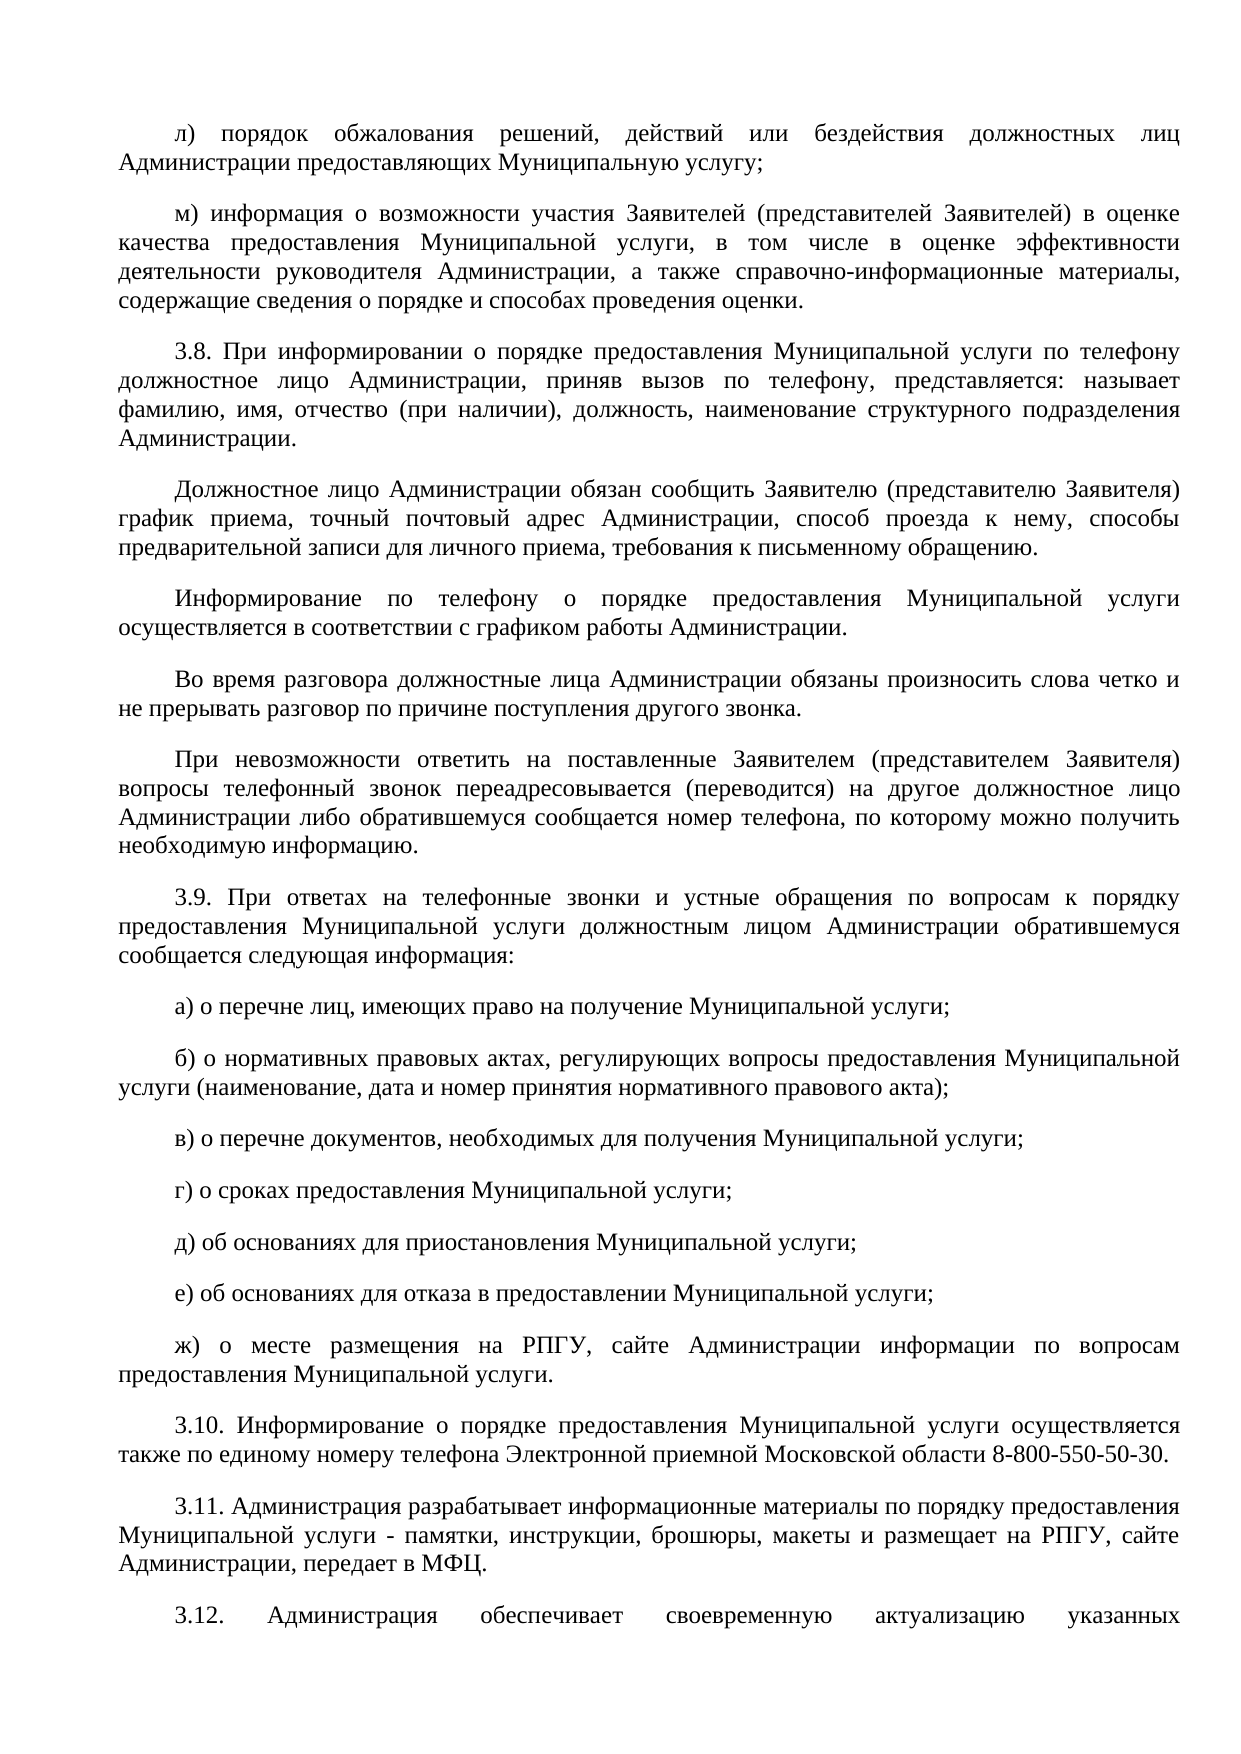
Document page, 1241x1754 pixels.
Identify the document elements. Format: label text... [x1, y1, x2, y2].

text Должностное лицо Администрации обязан сообщить Заявителю (представителю Заявителя) график приема, точный почтовый адрес Администрации, способ проезда к нему, способы предварительной записи для личного приема, требования к письменному обращению. [118, 474, 1181, 561]
text л) порядок обжалования решений, действий или бездействия должностных лиц Администрации предоставляющих Муниципальную услугу; [118, 118, 1181, 176]
text д) об основаниях для приостановления Муниципальной услуги; [118, 1227, 1181, 1256]
text а) о перечне лиц, имеющих право на получение Муниципальной услуги; [118, 991, 1181, 1020]
text 3.11. Администрация разрабатывает информационные материалы по порядку предоставления Муниципальной услуги - памятки, инструкции, брошюры, макеты и размещает на РПГУ, сайте Администрации, передает в МФЦ. [118, 1491, 1181, 1577]
text г) о сроках предоставления Муниципальной услуги; [118, 1175, 1181, 1204]
text ж) о месте размещения на РПГУ, сайте Администрации информации по вопросам предоставления Муниципальной услуги. [118, 1330, 1181, 1388]
text в) о перечне документов, необходимых для получения Муниципальной услуги; [118, 1123, 1181, 1152]
text е) об основаниях для отказа в предоставлении Муниципальной услуги; [118, 1278, 1181, 1307]
text м) информация о возможности участия Заявителей (представителей Заявителей) в оценке качества предоставления Муниципальной услуги, в том числе в оценке эффективности деятельности руководителя Администрации, а также справочно-информационные материалы, содержащие сведения о порядке и способах проведения оценки. [118, 198, 1181, 313]
text 3.10. Информирование о порядке предоставления Муниципальной услуги осуществляется также по единому номеру телефона Электронной приемной Московской области 8-800-550-50-30. [118, 1411, 1181, 1468]
text Информирование по телефону о порядке предоставления Муниципальной услуги осуществляется в соответствии с графиком работы Администрации. [118, 583, 1181, 641]
text При невозможности ответить на поставленные Заявителем (представителем Заявителя) вопросы телефонный звонок переадресовывается (переводится) на другое должностное лицо Администрации либо обратившемуся сообщается номер телефона, по которому можно получить необходимую информацию. [118, 744, 1181, 859]
text 3.8. При информировании о порядке предоставления Муниципальной услуги по телефону должностное лицо Администрации, приняв вызов по телефону, представляется: называет фамилию, имя, отчество (при наличии), должность, наименование структурного подразделения Администрации. [118, 336, 1181, 451]
text б) о нормативных правовых актах, регулирующих вопросы предоставления Муниципальной услуги (наименование, дата и номер принятия нормативного правового акта); [118, 1043, 1181, 1101]
text 3.9. При ответах на телефонные звонки и устные обращения по вопросам к порядку предоставления Муниципальной услуги должностным лицом Администрации обратившемуся сообщается следующая информация: [118, 882, 1181, 968]
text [118, 1600, 1181, 1629]
text Во время разговора должностные лица Администрации обязаны произносить слова четко и не прерывать разговор по причине поступления другого звонка. [118, 664, 1181, 721]
